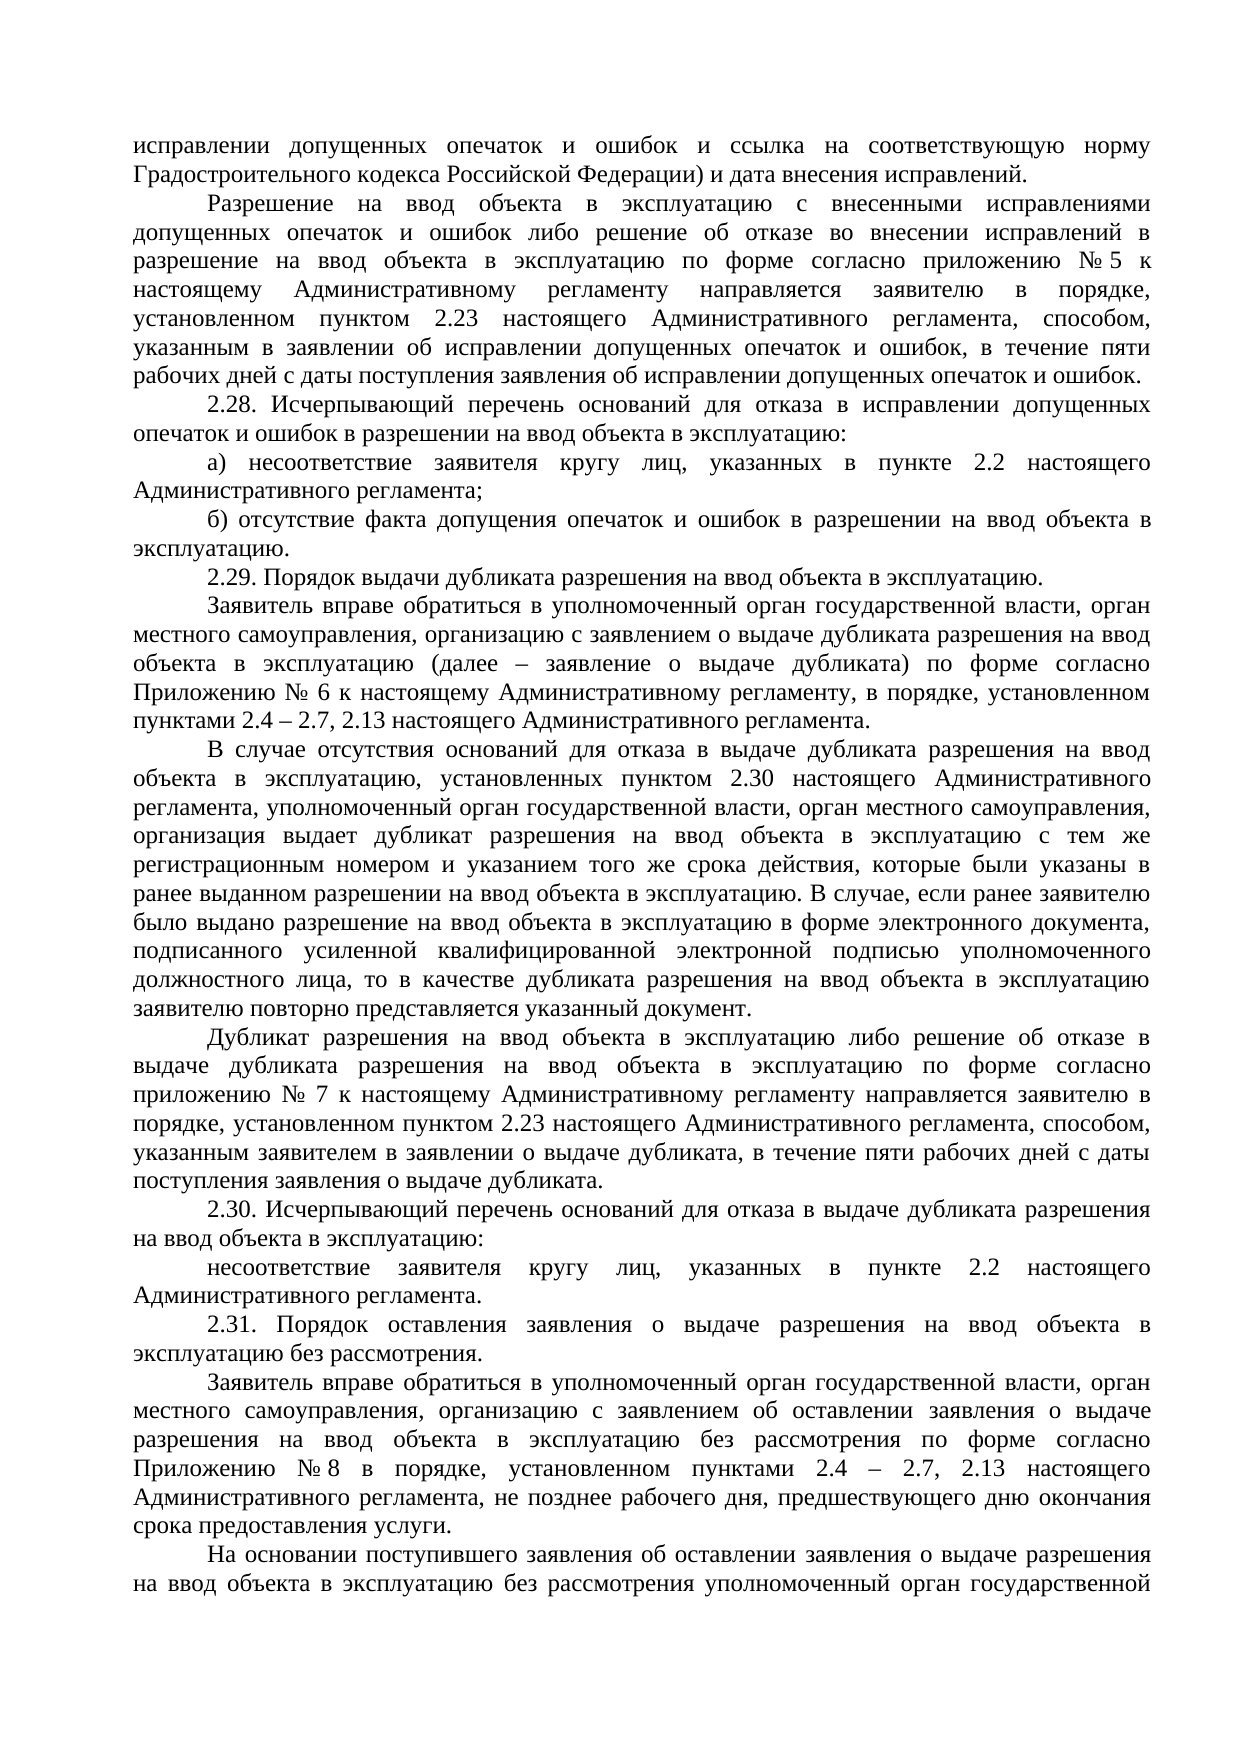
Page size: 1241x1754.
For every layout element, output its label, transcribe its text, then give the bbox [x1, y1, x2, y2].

text 2.28. Исчерпывающий перечень оснований для отказа в исправлении допущенных опечаток и ошибок в разрешении на ввод объекта в эксплуатацию: [133, 389, 1152, 447]
text Заявитель вправе обратиться в уполномоченный орган государственной власти, орган местного самоуправления, организацию с заявлением о выдаче дубликата разрешения на ввод объекта в эксплуатацию (далее – заявление о выдаче дубликата) по форме согласно Приложению № 6 к настоящему Административному регламенту, в порядке, установленном пунктами 2.4 – 2.7, 2.13 настоящего Административного регламента. [133, 591, 1152, 734]
text а) несоответствие заявителя кругу лиц, указанных в пункте 2.2 настоящего Административного регламента; [133, 447, 1152, 504]
text 2.29. Порядок выдачи дубликата разрешения на ввод объекта в эксплуатацию. [133, 562, 1152, 591]
text б) отсутствие факта допущения опечаток и ошибок в разрешении на ввод объекта в эксплуатацию. [133, 504, 1152, 562]
text 2.30. Исчерпывающий перечень оснований для отказа в выдаче дубликата разрешения на ввод объекта в эксплуатацию: [133, 1194, 1152, 1252]
text Дубликат разрешения на ввод объекта в эксплуатацию либо решение об отказе в выдаче дубликата разрешения на ввод объекта в эксплуатацию по форме согласно приложению № 7 к настоящему Административному регламенту направляется заявителю в порядке, установленном пунктом 2.23 настоящего Административного регламента, способом, указанным заявителем в заявлении о выдаче дубликата, в течение пяти рабочих дней с даты поступления заявления о выдаче дубликата. [133, 1022, 1152, 1194]
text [133, 131, 1152, 188]
text 2.31. Порядок оставления заявления о выдаче разрешения на ввод объекта в эксплуатацию без рассмотрения. [133, 1309, 1152, 1367]
text В случае отсутствия оснований для отказа в выдаче дубликата разрешения на ввод объекта в эксплуатацию, установленных пунктом 2.30 настоящего Административного регламента, уполномоченный орган государственной власти, орган местного самоуправления, организация выдает дубликат разрешения на ввод объекта в эксплуатацию с тем же регистрационным номером и указанием того же срока действия, которые были указаны в ранее выданном разрешении на ввод объекта в эксплуатацию. В случае, если ранее заявителю было выдано разрешение на ввод объекта в эксплуатацию в форме электронного документа, подписанного усиленной квалифицированной электронной подписью уполномоченного должностного лица, то в качестве дубликата разрешения на ввод объекта в эксплуатацию заявителю повторно представляется указанный документ. [133, 734, 1152, 1022]
text Разрешение на ввод объекта в эксплуатацию с внесенными исправлениями допущенных опечаток и ошибок либо решение об отказе во внесении исправлений в разрешение на ввод объекта в эксплуатацию по форме согласно приложению № 5 к настоящему Административному регламенту направляется заявителю в порядке, установленном пунктом 2.23 настоящего Административного регламента, способом, указанным в заявлении об исправлении допущенных опечаток и ошибок, в течение пяти рабочих дней с даты поступления заявления об исправлении допущенных опечаток и ошибок. [133, 188, 1152, 389]
text Заявитель вправе обратиться в уполномоченный орган государственной власти, орган местного самоуправления, организацию с заявлением об оставлении заявления о выдаче разрешения на ввод объекта в эксплуатацию без рассмотрения по форме согласно Приложению № 8 в порядке, установленном пунктами 2.4 – 2.7, 2.13 настоящего Административного регламента, не позднее рабочего дня, предшествующего дню окончания срока предоставления услуги. [133, 1367, 1152, 1539]
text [133, 1539, 1152, 1597]
text несоответствие заявителя кругу лиц, указанных в пункте 2.2 настоящего Административного регламента. [133, 1252, 1152, 1309]
